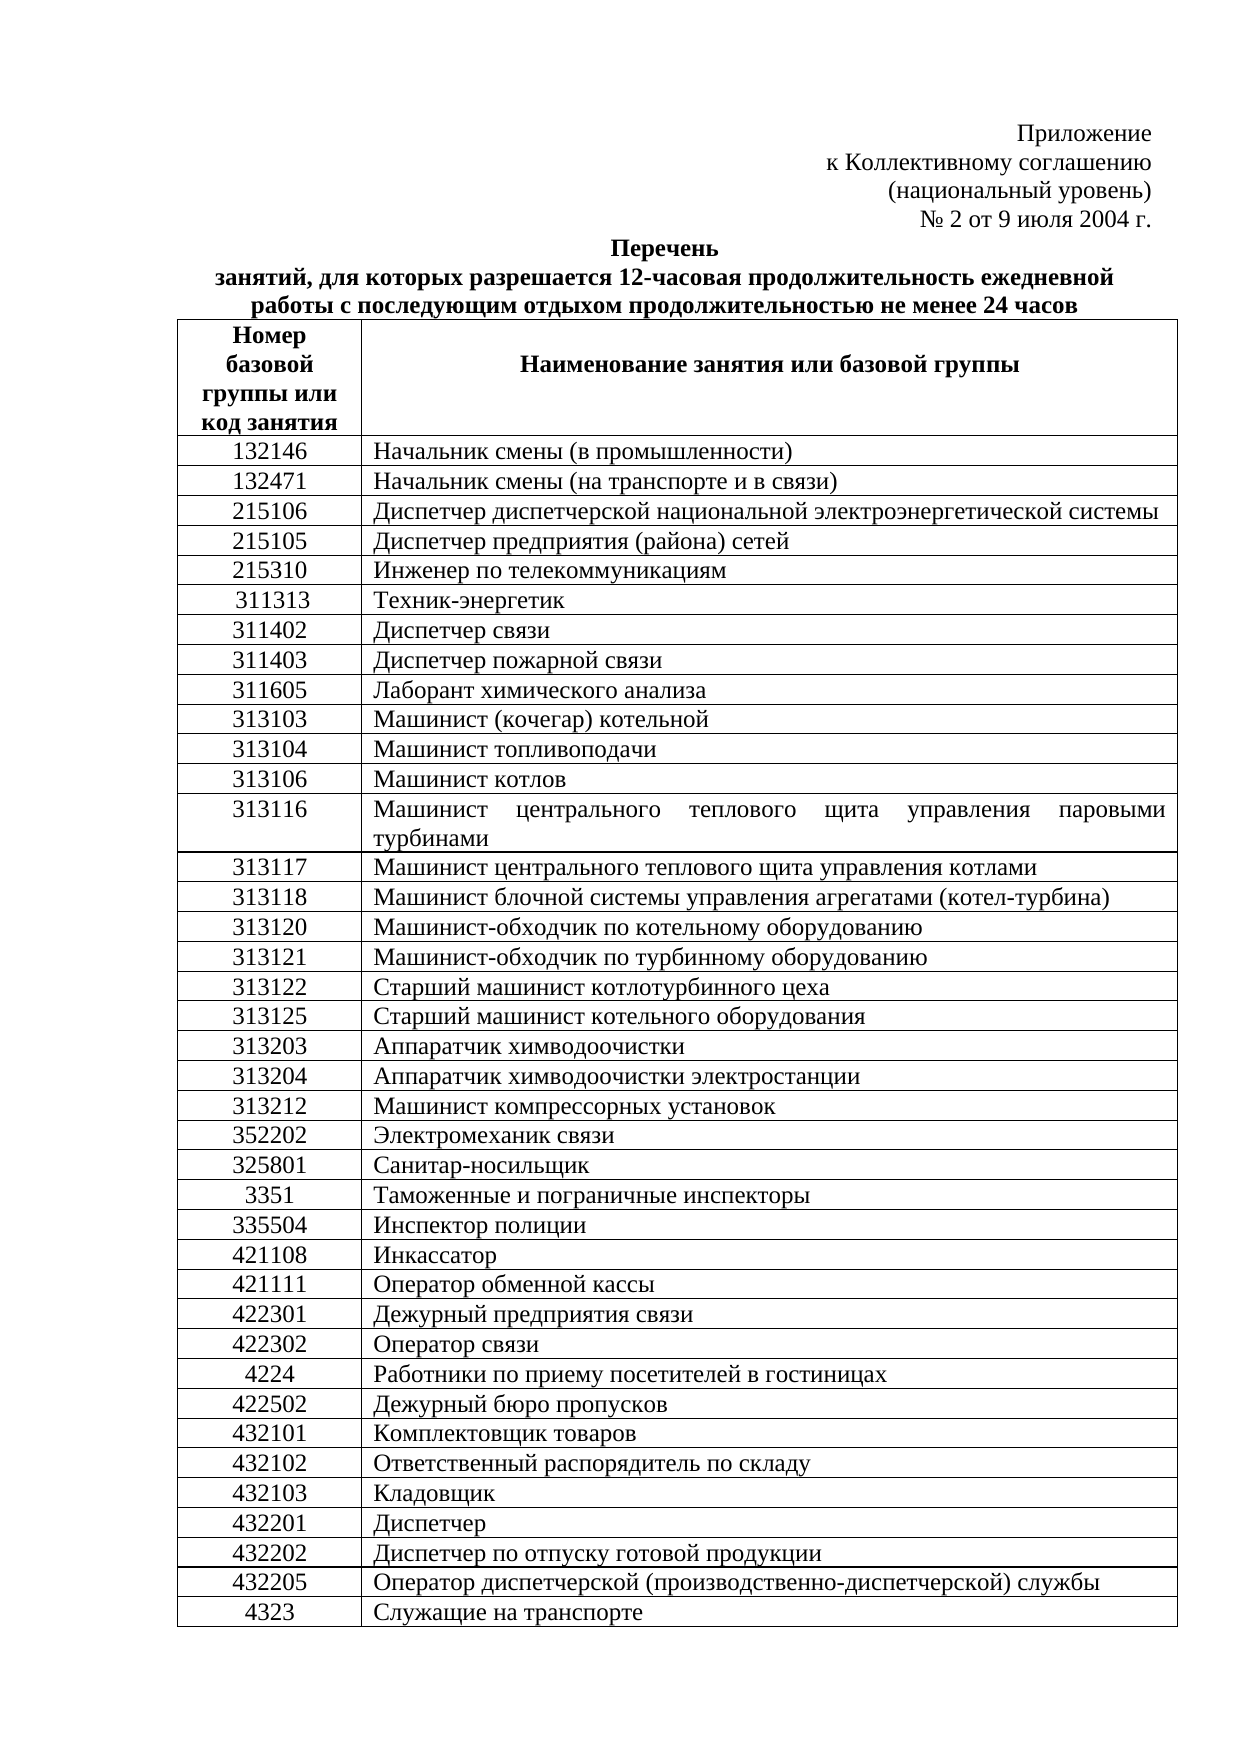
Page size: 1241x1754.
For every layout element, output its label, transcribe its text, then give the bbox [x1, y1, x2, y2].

table_cell Аппаратчик химводоочистки электростанции [362, 1061, 1177, 1090]
text (национальный уровень) [177, 176, 1152, 204]
table_cell 132471 [178, 466, 361, 495]
table_cell 422502 [178, 1389, 361, 1417]
table_cell Лаборант химического анализа [362, 675, 1177, 703]
table_cell Аппаратчик химводоочистки [362, 1031, 1177, 1060]
table_cell 421111 [178, 1270, 361, 1298]
table_cell 432102 [178, 1448, 361, 1477]
table_cell 421108 [178, 1240, 361, 1268]
table_cell Оператор связи [362, 1329, 1177, 1358]
table_cell Машинист-обходчик по котельному оборудованию [362, 912, 1177, 941]
table_cell Старший машинист котлотурбинного цеха [362, 972, 1177, 1000]
table_cell 4323 [178, 1597, 361, 1626]
table_cell 313122 [178, 972, 361, 1000]
table_cell 313116 [178, 794, 361, 851]
table_cell Начальник смены (в промышленности) [362, 436, 1177, 465]
table_cell Инженер по телекоммуникациям [362, 556, 1177, 584]
table_cell Машинист котлов [362, 764, 1177, 793]
table_cell 313203 [178, 1031, 361, 1060]
table_cell 311313 [178, 585, 361, 614]
table_cell 215310 [178, 556, 361, 584]
table_cell Комплектовщик товаров [362, 1419, 1177, 1447]
table_cell Инкассатор [362, 1240, 1177, 1268]
table_cell Машинист центрального теплового щита управления котлами [362, 853, 1177, 881]
table_cell Кладовщик [362, 1478, 1177, 1507]
table_cell 313125 [178, 1001, 361, 1030]
table_cell Оператор диспетчерской (производственно-диспетчерской) службы [362, 1568, 1177, 1596]
table_cell 4224 [178, 1359, 361, 1388]
table_cell 422301 [178, 1299, 361, 1328]
table_cell 215105 [178, 526, 361, 554]
table_cell 335504 [178, 1210, 361, 1239]
table_cell Машинист компрессорных установок [362, 1091, 1177, 1119]
table_cell 215106 [178, 496, 361, 525]
table_cell 313103 [178, 705, 361, 733]
table_cell 325801 [178, 1150, 361, 1179]
table_cell 313117 [178, 853, 361, 881]
table_cell 432205 [178, 1568, 361, 1596]
table_cell 432103 [178, 1478, 361, 1507]
table_cell 313118 [178, 882, 361, 911]
table_cell Диспетчер пожарной связи [362, 645, 1177, 674]
table_cell 422302 [178, 1329, 361, 1358]
table_cell Начальник смены (на транспорте и в связи) [362, 466, 1177, 495]
table_cell 352202 [178, 1121, 361, 1149]
table_cell 313204 [178, 1061, 361, 1090]
table_cell Оператор обменной кассы [362, 1270, 1177, 1298]
table_cell 3351 [178, 1180, 361, 1209]
table_cell Машинист-обходчик по турбинному оборудованию [362, 942, 1177, 971]
table_cell Диспетчер по отпуску готовой продукции [362, 1538, 1177, 1566]
table_cell 132146 [178, 436, 361, 465]
table_cell Машинист топливоподачи [362, 734, 1177, 763]
table_cell Санитар-носильщик [362, 1150, 1177, 1179]
table_cell 311403 [178, 645, 361, 674]
text занятий, для которых разрешается 12-часовая продолжительность ежедневной работы с последующим отдыхом продолжительностью не менее 24 часов [177, 262, 1152, 319]
table_cell Инспектор полиции [362, 1210, 1177, 1239]
table_cell Диспетчер связи [362, 615, 1177, 644]
table_cell Дежурный предприятия связи [362, 1299, 1177, 1328]
table_cell 313104 [178, 734, 361, 763]
table_cell Таможенные и пограничные инспекторы [362, 1180, 1177, 1209]
text к Коллективному соглашению [177, 147, 1152, 176]
table_cell Машинист блочной системы управления агрегатами (котел-турбина) [362, 882, 1177, 911]
text Перечень [177, 233, 1152, 262]
table_cell 432201 [178, 1508, 361, 1537]
table_cell Диспетчер [362, 1508, 1177, 1537]
table_cell 311605 [178, 675, 361, 703]
table_cell 313106 [178, 764, 361, 793]
table_cell Машинист центрального теплового щита управления паровыми турбинами [362, 794, 1177, 851]
table_header Наименование занятия или базовой группы [362, 320, 1177, 435]
table_header Номер базовой группы или код занятия [178, 320, 361, 435]
table_cell 432101 [178, 1419, 361, 1447]
table_cell Ответственный распорядитель по складу [362, 1448, 1177, 1477]
table_cell 313212 [178, 1091, 361, 1119]
table_cell 313121 [178, 942, 361, 971]
table_cell 313120 [178, 912, 361, 941]
table_cell Техник-энергетик [362, 585, 1177, 614]
table_cell 311402 [178, 615, 361, 644]
table_cell Диспетчер диспетчерской национальной электроэнергетической системы [362, 496, 1177, 525]
table_cell Электромеханик связи [362, 1121, 1177, 1149]
table_cell Диспетчер предприятия (района) сетей [362, 526, 1177, 554]
table_cell Дежурный бюро пропусков [362, 1389, 1177, 1417]
text № 2 от 9 июля 2004 г. [177, 204, 1152, 233]
table_cell Служащие на транспорте [362, 1597, 1177, 1626]
table_cell Машинист (кочегар) котельной [362, 705, 1177, 733]
table_cell 432202 [178, 1538, 361, 1566]
table_cell Работники по приему посетителей в гостиницах [362, 1359, 1177, 1388]
table_cell Старший машинист котельного оборудования [362, 1001, 1177, 1030]
text Приложение [177, 118, 1152, 147]
